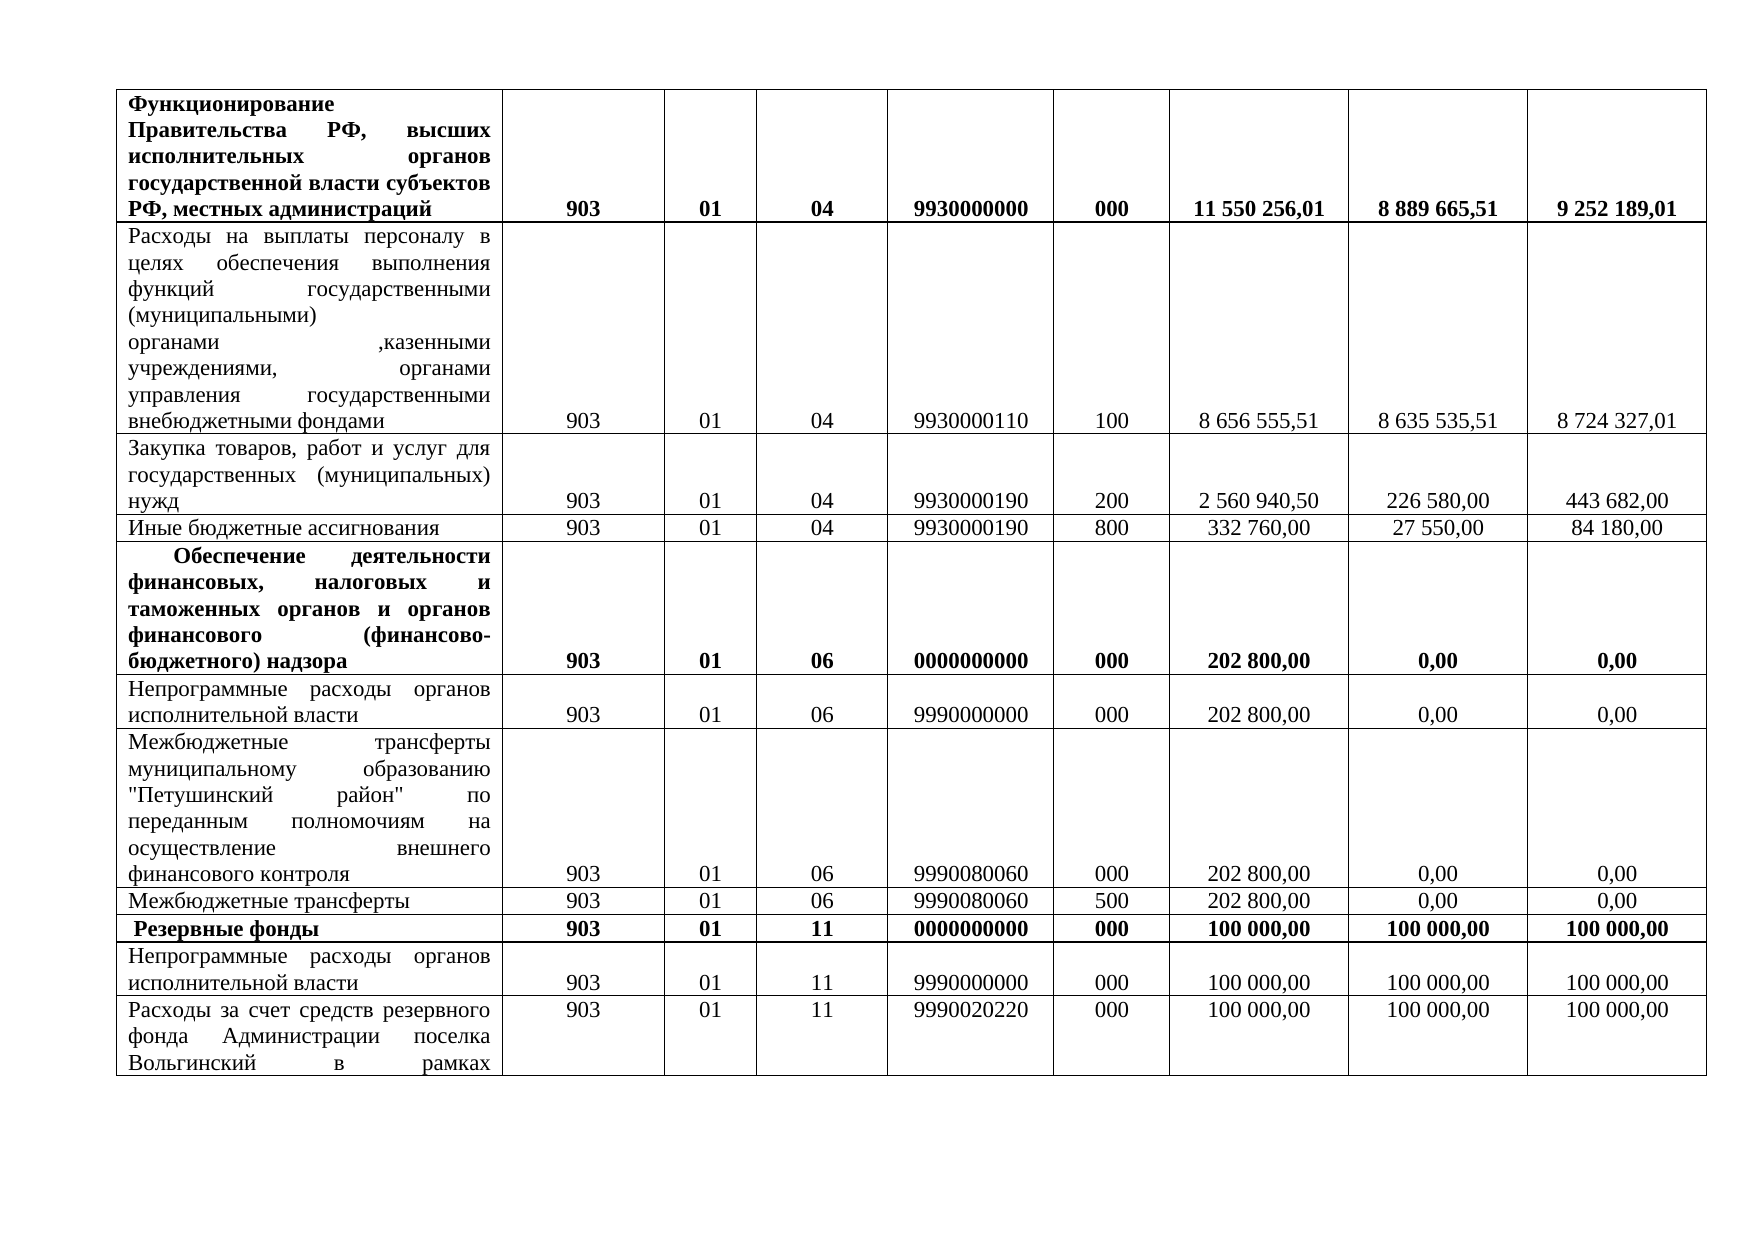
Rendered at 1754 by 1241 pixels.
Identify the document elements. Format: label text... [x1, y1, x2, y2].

table_cell 000 [1054, 943, 1169, 995]
table_cell 0,00 [1528, 542, 1706, 674]
table_cell 01 [665, 223, 756, 433]
table_cell 500 [1054, 888, 1169, 914]
table_cell 0000000000 [888, 915, 1053, 941]
table_cell 8 656 555,51 [1170, 223, 1348, 433]
table_cell Непрограммные расходы органов исполнительной власти [117, 943, 502, 995]
table_cell 0,00 [1349, 729, 1527, 887]
table_cell Межбюджетные трансферты [117, 888, 502, 914]
table_cell 202 800,00 [1170, 542, 1348, 674]
table_cell Закупка товаров, работ и услуг для государственных (муниципальных) нужд [117, 434, 502, 513]
table_cell 903 [503, 223, 664, 433]
table_cell 9990080060 [888, 729, 1053, 887]
table_cell 0,00 [1349, 675, 1527, 727]
table_cell 100 000,00 [1349, 915, 1527, 941]
table_cell Обеспечение деятельности финансовых, налоговых и таможенных органов и органов финансового (финансово-бюджетного) надзора [117, 542, 502, 674]
table_cell 903 [503, 675, 664, 727]
table_cell 100 000,00 [1528, 915, 1706, 941]
table_cell 000 [1054, 729, 1169, 887]
table_cell 100 000,00 [1170, 915, 1348, 941]
table_cell 443 682,00 [1528, 434, 1706, 513]
table_cell 01 [665, 434, 756, 513]
table_cell 0,00 [1349, 888, 1527, 914]
table_cell 000 [1054, 675, 1169, 727]
table_cell 200 [1054, 434, 1169, 513]
table_cell 11 [757, 943, 887, 995]
table_cell 11 [757, 996, 887, 1075]
table_cell Резервные фонды [117, 915, 502, 941]
table_cell 01 [665, 888, 756, 914]
table_cell 04 [757, 434, 887, 513]
table_cell 332 760,00 [1170, 515, 1348, 541]
table_cell 100 000,00 [1528, 996, 1706, 1075]
table_cell 01 [665, 90, 756, 221]
table_cell 8 724 327,01 [1528, 223, 1706, 433]
table_cell 27 550,00 [1349, 515, 1527, 541]
table_cell 9990000000 [888, 943, 1053, 995]
table_cell 04 [757, 90, 887, 221]
table_cell 84 180,00 [1528, 515, 1706, 541]
table_cell 100 000,00 [1349, 943, 1527, 995]
table_cell Непрограммные расходы органов исполнительной власти [117, 675, 502, 727]
table_cell 01 [665, 729, 756, 887]
table_cell 9930000190 [888, 434, 1053, 513]
table_cell Функционирование Правительства РФ, высших исполнительных органов государственной власти субъектов РФ, местных администраций [117, 90, 502, 221]
table_cell 9990020220 [888, 996, 1053, 1075]
table_cell 903 [503, 729, 664, 887]
table_cell 100 000,00 [1528, 943, 1706, 995]
table_cell 01 [665, 515, 756, 541]
table_cell 11 550 256,01 [1170, 90, 1348, 221]
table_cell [117, 996, 502, 1075]
table_cell 000 [1054, 542, 1169, 674]
table_cell 903 [503, 888, 664, 914]
table_cell 9 252 189,01 [1528, 90, 1706, 221]
table_cell 000 [1054, 996, 1169, 1075]
table_cell 9930000110 [888, 223, 1053, 433]
table_cell 903 [503, 915, 664, 941]
table_cell Межбюджетные трансферты муниципальному образованию "Петушинский район" по переданным полномочиям на осуществление внешнего финансового контроля [117, 729, 502, 887]
table_cell 903 [503, 542, 664, 674]
table_cell 11 [757, 915, 887, 941]
table_cell 100 [1054, 223, 1169, 433]
table_cell 2 560 940,50 [1170, 434, 1348, 513]
table_cell 06 [757, 888, 887, 914]
table_cell 8 635 535,51 [1349, 223, 1527, 433]
table_cell 903 [503, 515, 664, 541]
table_cell 8 889 665,51 [1349, 90, 1527, 221]
table_cell Иные бюджетные ассигнования [117, 515, 502, 541]
table_cell 000 [1054, 915, 1169, 941]
table_cell 9930000190 [888, 515, 1053, 541]
table_cell 0,00 [1528, 888, 1706, 914]
table_cell 04 [757, 223, 887, 433]
table_cell 202 800,00 [1170, 675, 1348, 727]
table_cell 0000000000 [888, 542, 1053, 674]
table_cell 01 [665, 996, 756, 1075]
table_cell 04 [757, 515, 887, 541]
table_cell 202 800,00 [1170, 729, 1348, 887]
table_cell 01 [665, 675, 756, 727]
table_cell 06 [757, 675, 887, 727]
table_cell 100 000,00 [1170, 943, 1348, 995]
table_cell 000 [1054, 90, 1169, 221]
table_cell 0,00 [1349, 542, 1527, 674]
table_cell 9990080060 [888, 888, 1053, 914]
table_cell 0,00 [1528, 729, 1706, 887]
table_cell 0,00 [1528, 675, 1706, 727]
table_cell 9990000000 [888, 675, 1053, 727]
table_cell 903 [503, 996, 664, 1075]
table_cell 226 580,00 [1349, 434, 1527, 513]
table_cell 903 [503, 943, 664, 995]
table_cell 9930000000 [888, 90, 1053, 221]
table_cell 01 [665, 542, 756, 674]
table_cell 06 [757, 542, 887, 674]
table_cell 903 [503, 90, 664, 221]
table_cell 01 [665, 943, 756, 995]
table_cell 100 000,00 [1349, 996, 1527, 1075]
table_cell 100 000,00 [1170, 996, 1348, 1075]
table_cell 903 [503, 434, 664, 513]
table_cell 06 [757, 729, 887, 887]
table_cell 01 [665, 915, 756, 941]
table_cell 800 [1054, 515, 1169, 541]
table_cell 202 800,00 [1170, 888, 1348, 914]
